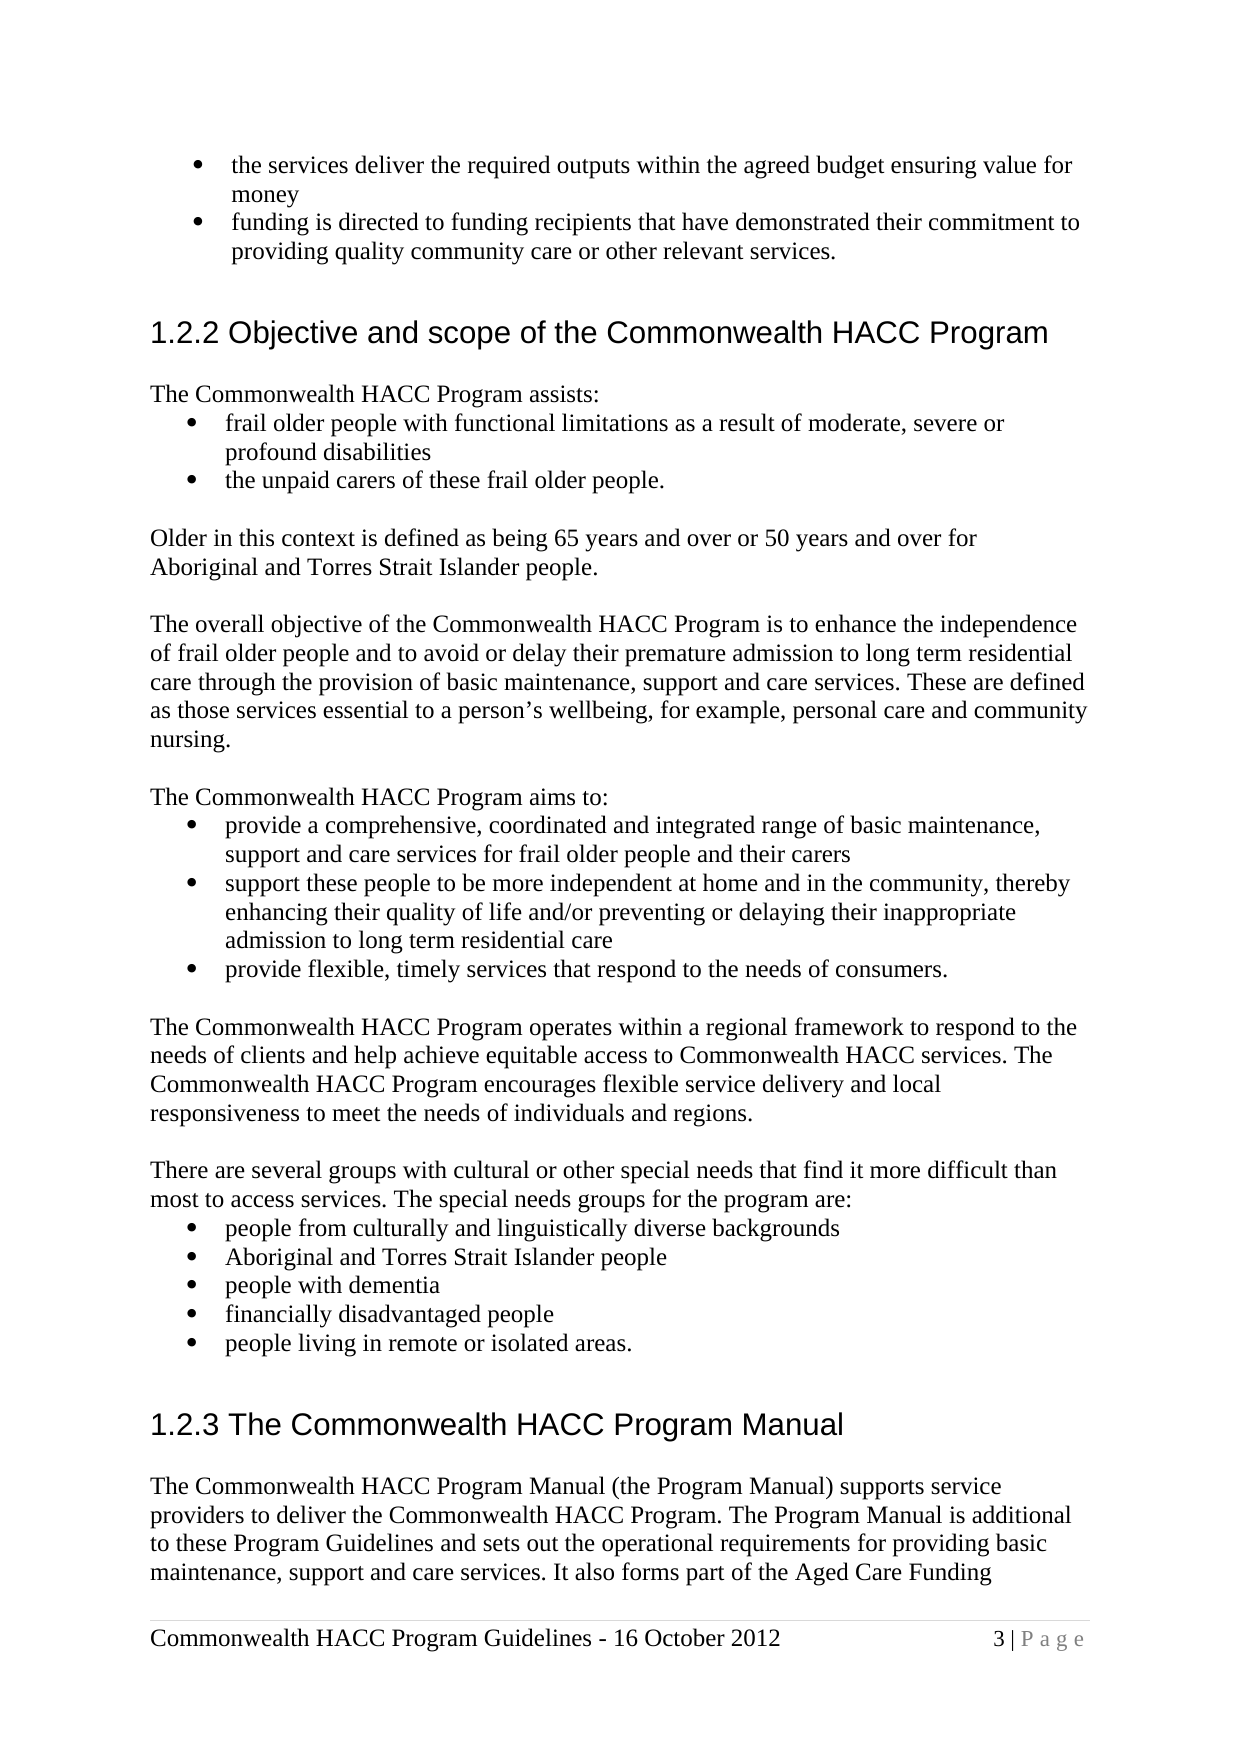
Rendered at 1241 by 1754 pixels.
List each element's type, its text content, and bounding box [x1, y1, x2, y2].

list Aboriginal and Torres Strait Islander people [187, 1242, 1090, 1271]
list people with dementia [187, 1271, 1090, 1299]
subtitle 1.2.3 The Commonwealth HACC Program Manual [150, 1406, 1090, 1442]
list the services deliver the required outputs within the agreed budget ensuring value for money [194, 150, 1090, 207]
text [150, 1471, 1090, 1586]
list people from culturally and linguistically diverse backgrounds [187, 1213, 1090, 1242]
list financially disadvantaged people [187, 1299, 1090, 1328]
text Older in this context is defined as being 65 years and over or 50 years and over for Aboriginal and Torres Strait Islander people. [150, 523, 1090, 581]
text The Commonwealth HACC Program aims to: [150, 782, 1090, 811]
list provide flexible, timely services that respond to the needs of consumers. [187, 954, 1090, 983]
text There are several groups with cultural or other special needs that find it more difficult than most to access services. The special needs groups for the program are: [150, 1156, 1090, 1213]
list people living in remote or isolated areas. [187, 1328, 1090, 1357]
list the unpaid carers of these frail older people. [187, 466, 1090, 494]
list provide a comprehensive, coordinated and integrated range of basic maintenance, support and care services for frail older people and their carers [187, 811, 1090, 868]
text The Commonwealth HACC Program assists: [150, 379, 1090, 408]
list funding is directed to funding recipients that have demonstrated their commitment to providing quality community care or other relevant services. [194, 207, 1090, 265]
text The Commonwealth HACC Program operates within a regional framework to respond to the needs of clients and help achieve equitable access to Commonwealth HACC services. The Commonwealth HACC Program encourages flexible service delivery and local responsiveness to meet the needs of individuals and regions. [150, 1012, 1090, 1127]
subtitle 1.2.2 Objective and scope of the Commonwealth HACC Program [150, 314, 1090, 351]
text The overall objective of the Commonwealth HACC Program is to enhance the independence of frail older people and to avoid or delay their premature admission to long term residential care through the provision of basic maintenance, support and care services. These are defined as those services essential to a person’s wellbeing, for example, personal care and community nursing. [150, 609, 1090, 753]
list frail older people with functional limitations as a result of moderate, severe or profound disabilities [187, 408, 1090, 466]
list support these people to be more independent at home and in the community, thereby enhancing their quality of life and/or preventing or delaying their inappropriate admission to long term residential care [187, 868, 1090, 954]
